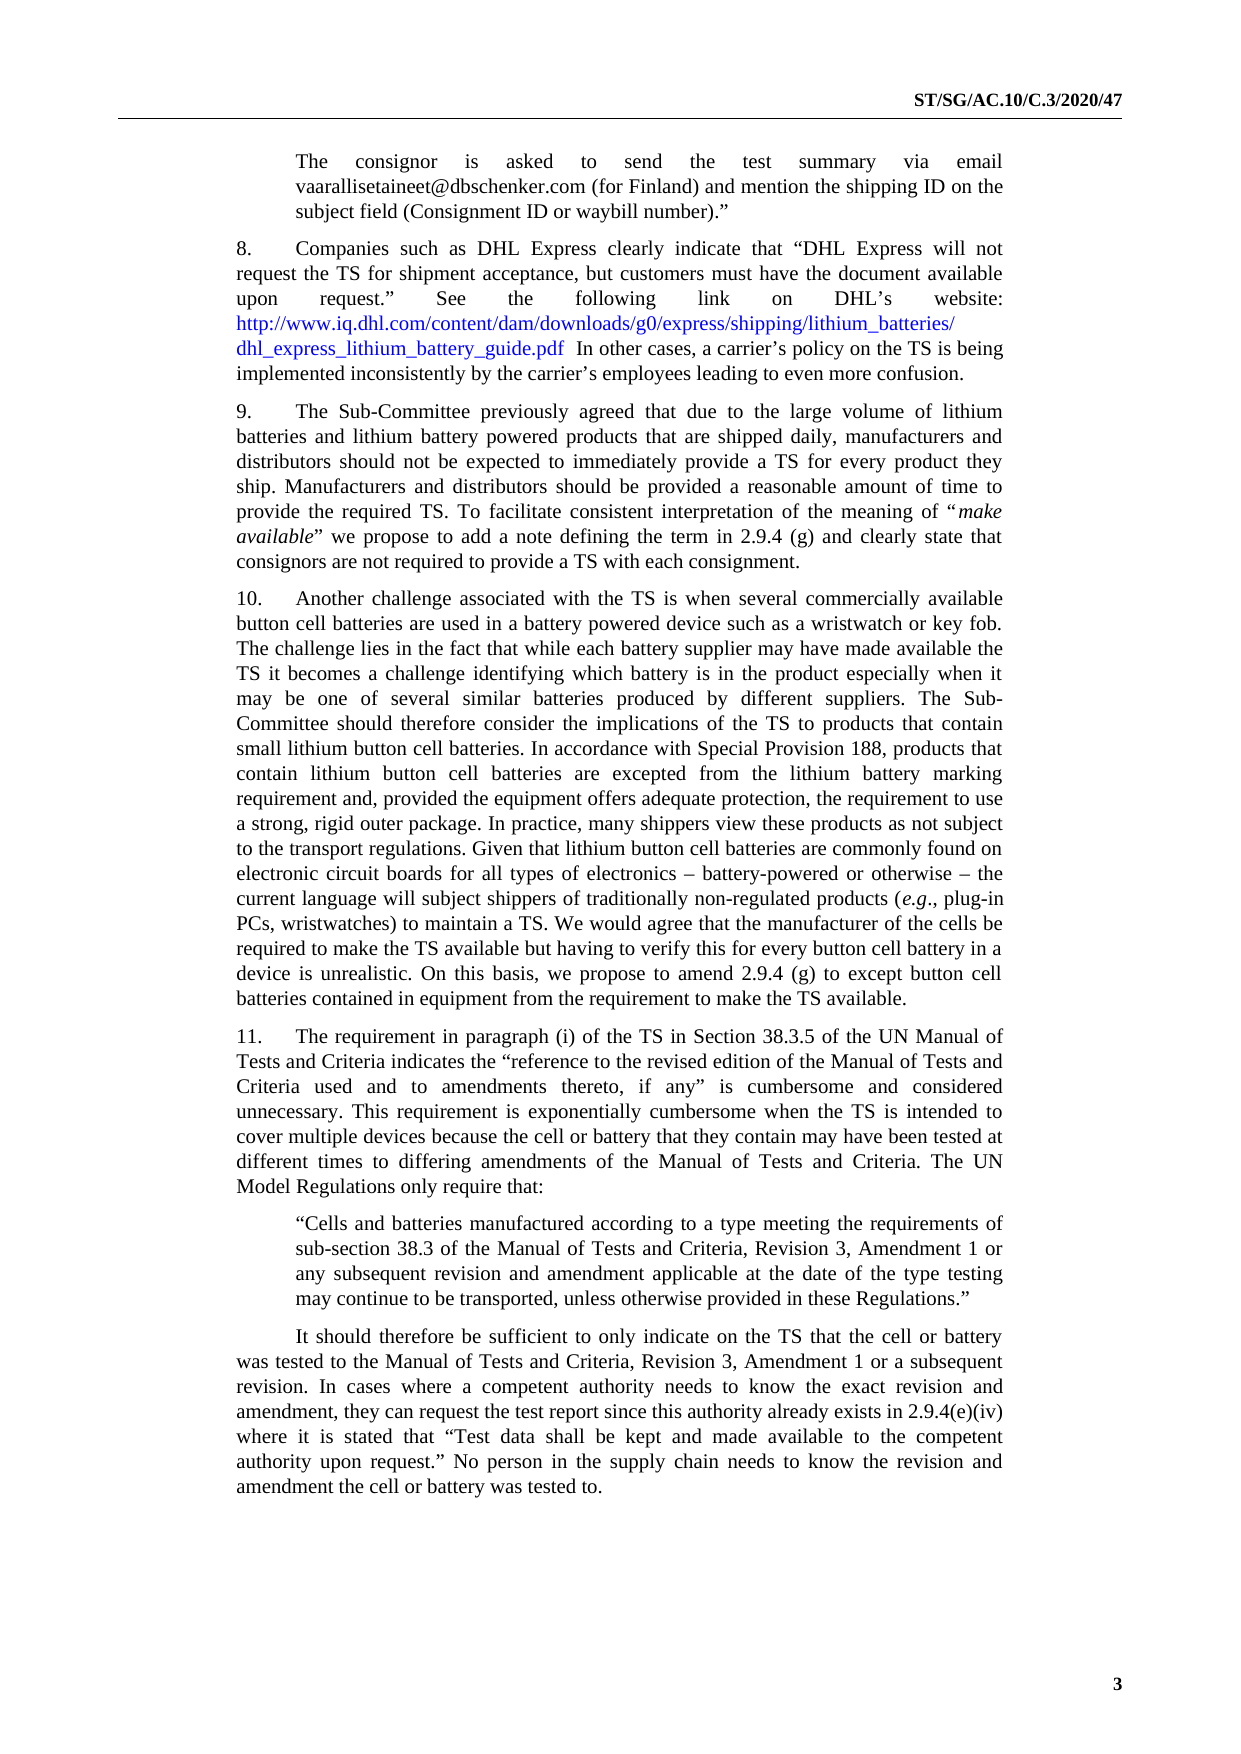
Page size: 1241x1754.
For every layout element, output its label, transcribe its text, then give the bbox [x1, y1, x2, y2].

text The consignor is asked to send the test summary via email vaarallisetaineet@dbschenker.com (for Finland) and mention the shipping ID on the subject field (Consignment ID or waybill number).” [295, 148, 1004, 223]
text “Cells and batteries manufactured according to a type meeting the requirements of sub-section 38.3 of the Manual of Tests and Criteria, Revision 3, Amendment 1 or any subsequent revision and amendment applicable at the date of the type testing may continue to be transported, unless otherwise provided in these Regulations.” [295, 1210, 1004, 1310]
text It should therefore be sufficient to only indicate on the TS that the cell or battery was tested to the Manual of Tests and Criteria, Revision 3, Amendment 1 or a subsequent revision. In cases where a competent authority needs to know the exact revision and amendment, they can request the test report since this authority already exists in 2.9.4(e)(iv) where it is stated that “Test data shall be kept and made available to the competent authority upon request.” No person in the supply chain needs to know the revision and amendment the cell or battery was tested to. [236, 1323, 1004, 1498]
list The Sub-Committee previously agreed that due to the large volume of lithium batteries and lithium battery powered products that are shipped daily, manufacturers and distributors should not be expected to immediately provide a TS for every product they ship. Manufacturers and distributors should be provided a reasonable amount of time to provide the required TS. To facilitate consistent interpretation of the meaning of “make available” we propose to add a note defining the term in 2.9.4 (g) and clearly state that consignors are not required to provide a TS with each consignment. [236, 398, 1004, 573]
list The requirement in paragraph (i) of the TS in Section 38.3.5 of the UN Manual of Tests and Criteria indicates the “reference to the revised edition of the Manual of Tests and Criteria used and to amendments thereto, if any” is cumbersome and considered unnecessary. This requirement is exponentially cumbersome when the TS is intended to cover multiple devices because the cell or battery that they contain may have been tested at different times to differing amendments of the Manual of Tests and Criteria. The UN Model Regulations only require that: [236, 1023, 1004, 1198]
list Another challenge associated with the TS is when several commercially available button cell batteries are used in a battery powered device such as a wristwatch or key fob. The challenge lies in the fact that while each battery supplier may have made available the TS it becomes a challenge identifying which battery is in the product especially when it may be one of several similar batteries produced by different suppliers. The Sub-Committee should therefore consider the implications of the TS to products that contain small lithium button cell batteries. In accordance with Special Provision 188, products that contain lithium button cell batteries are excepted from the lithium battery marking requirement and, provided the equipment offers adequate protection, the requirement to use a strong, rigid outer package. In practice, many shippers view these products as not subject to the transport regulations. Given that lithium button cell batteries are commonly found on electronic circuit boards for all types of electronics – battery-powered or otherwise – the current language will subject shippers of traditionally non-regulated products (e.g., plug-in PCs, wristwatches) to maintain a TS. We would agree that the manufacturer of the cells be required to make the TS available but having to verify this for every button cell battery in a device is unrealistic. On this basis, we propose to amend 2.9.4 (g) to except button cell batteries contained in equipment from the requirement to make the TS available. [236, 585, 1004, 1010]
list Companies such as DHL Express clearly indicate that “DHL Express will not request the TS for shipment acceptance, but customers must have the document available upon request.” See the following link on DHL’s website: http://www.iq.dhl.com/content/dam/downloads/g0/express/shipping/lithium_batteries/dhl_express_lithium_battery_guide.pdf In other cases, a carrier’s policy on the TS is being implemented inconsistently by the carrier’s employees leading to even more confusion. [236, 235, 1004, 385]
